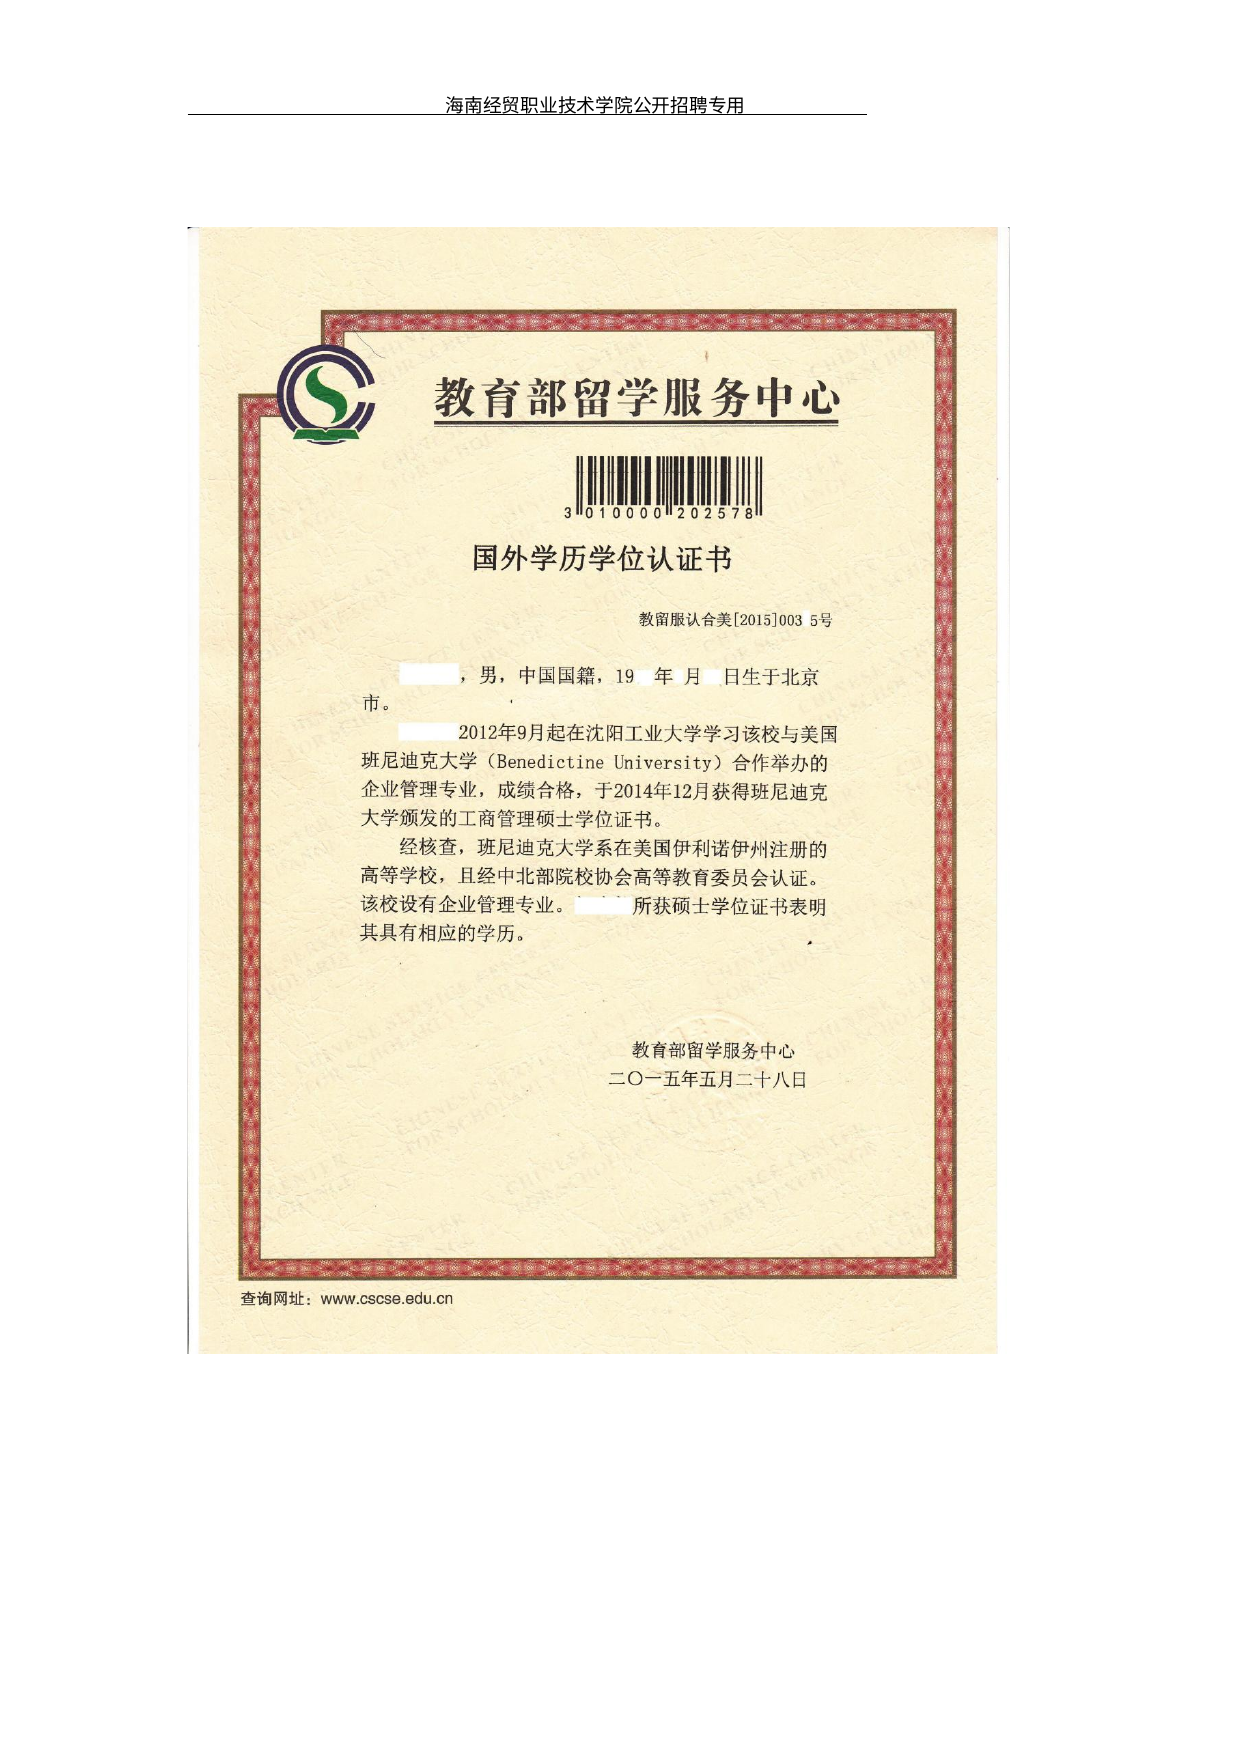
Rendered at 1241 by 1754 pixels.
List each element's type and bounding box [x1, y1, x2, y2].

picture [187, 227, 1010, 1354]
